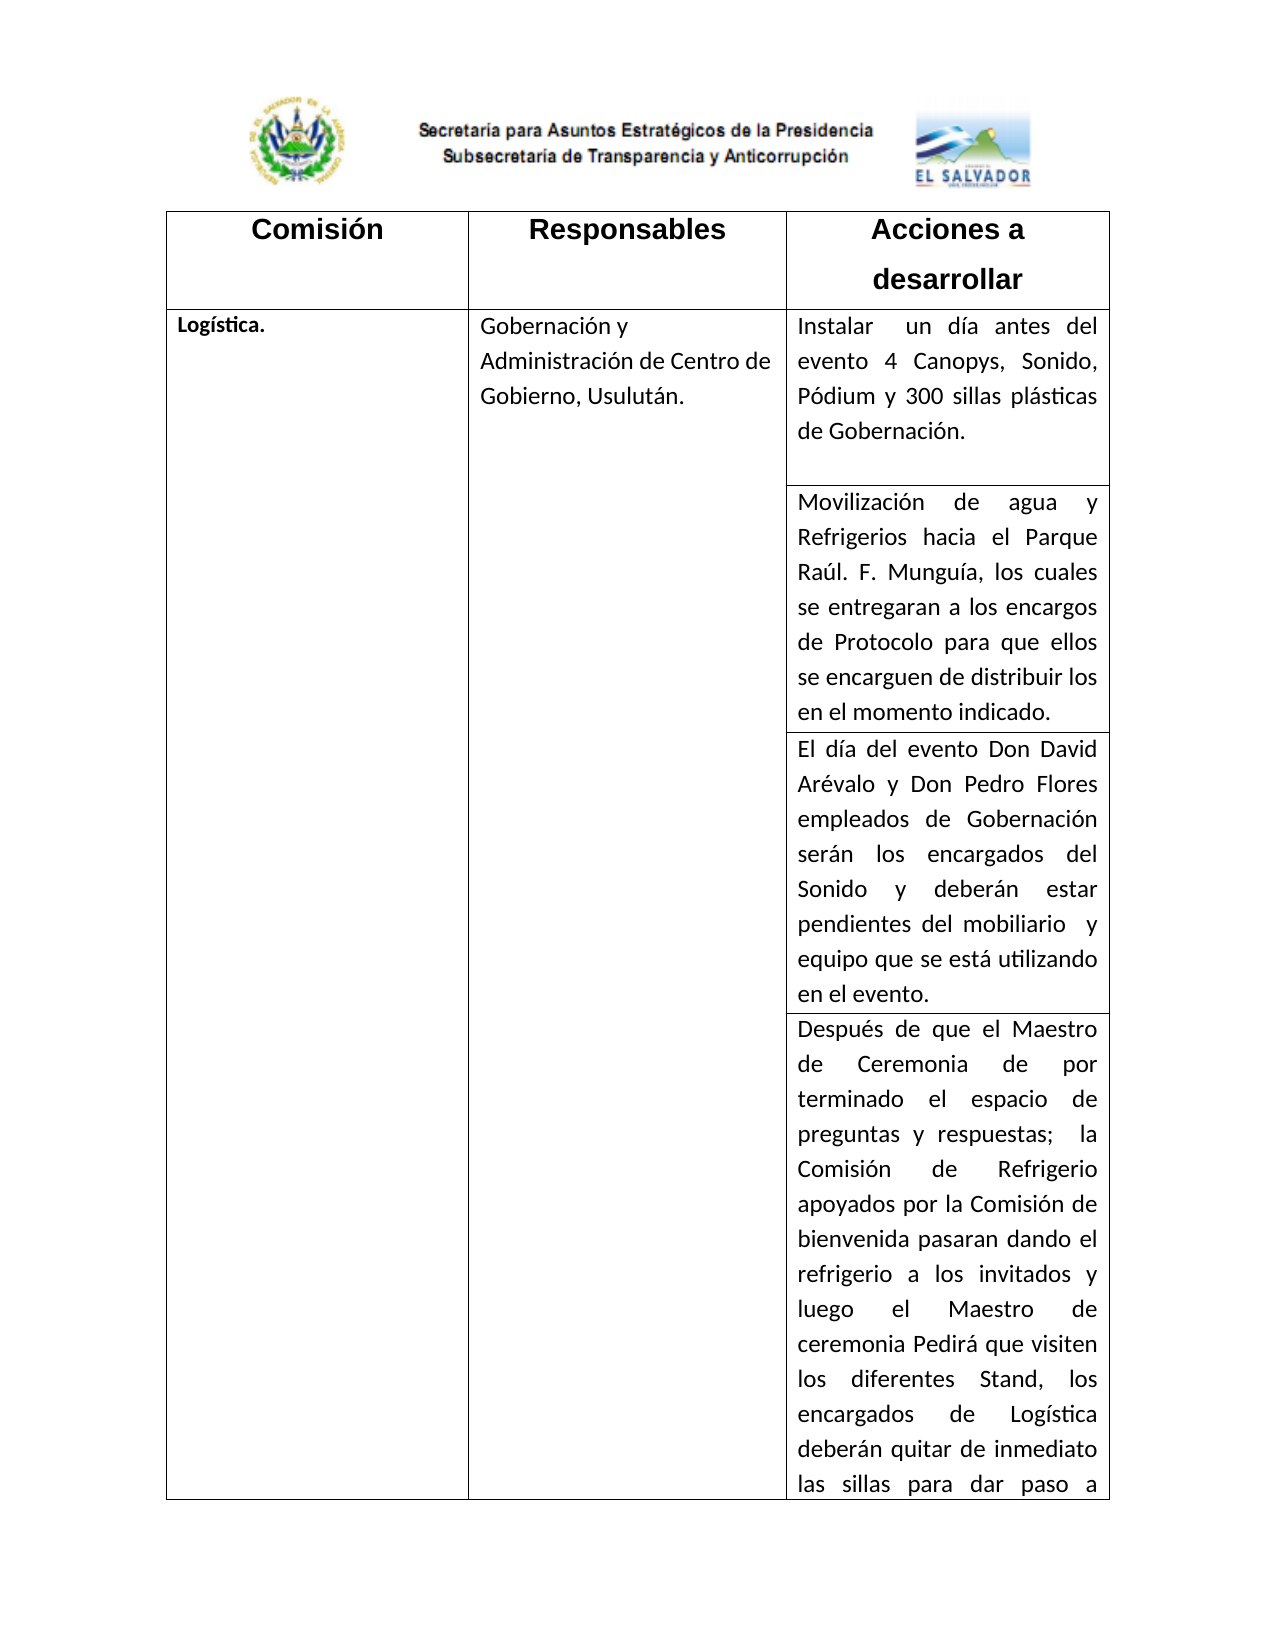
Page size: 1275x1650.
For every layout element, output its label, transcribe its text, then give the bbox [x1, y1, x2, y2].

table_header Comisión [167, 212, 468, 309]
table_cell Logística. [167, 310, 468, 1499]
table_header Responsables [469, 212, 786, 309]
table_cell Gobernación y Administración de Centro de Gobierno, Usulután. [469, 310, 786, 1499]
table_header Acciones a desarrollar [787, 212, 1109, 309]
picture [206, 44, 1070, 211]
table_cell Movilización de agua y Refrigerios hacia el Parque Raúl. F. Munguía, los cuales se entregaran a los encargos de Protocolo para que ellos se encarguen de distribuir los en el momento indicado. [787, 486, 1109, 732]
table_cell Instalar un día antes del evento 4 Canopys, Sonido, Pódium y 300 sillas plásticas de Gobernación. [787, 310, 1109, 485]
table_cell El día del evento Don David Arévalo y Don Pedro Flores empleados de Gobernación serán los encargados del Sonido y deberán estar pendientes del mobiliario y equipo que se está utilizando en el evento. [787, 733, 1109, 1012]
